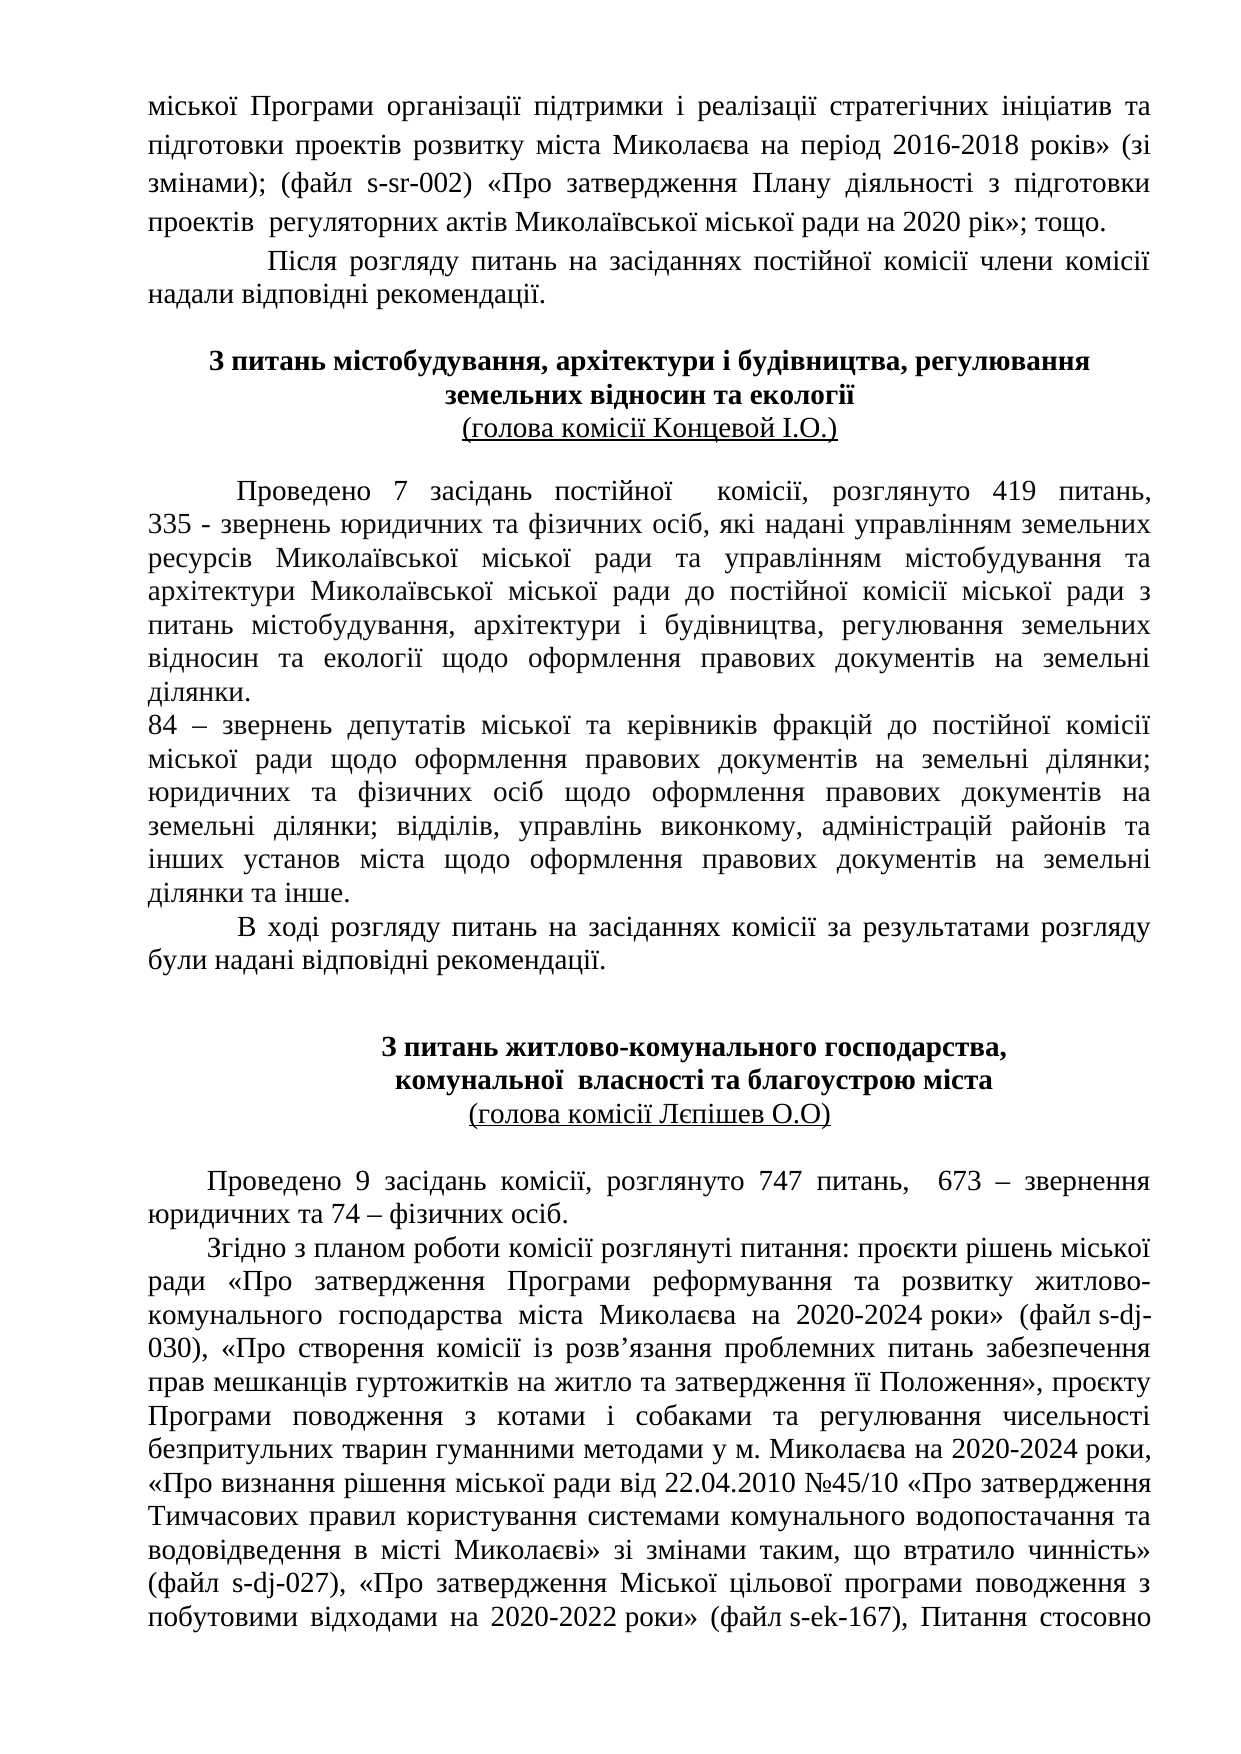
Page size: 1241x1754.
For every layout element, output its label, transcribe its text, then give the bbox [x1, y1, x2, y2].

text Проведено 9 засідань комісії, розглянуто 747 питань, 673 – звернення юридичних та 74 – фізичних осіб. [148, 1163, 1152, 1230]
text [148, 1230, 1152, 1632]
text комунальної власності та благоустрою міста [148, 1062, 1152, 1096]
text 84 – звернень депутатів міської та керівників фракцій до постійної комісії міської ради щодо оформлення правових документів на земельні ділянки; юридичних та фізичних осіб щодо оформлення правових документів на земельні ділянки; відділів, управлінь виконкому, адміністрацій районів та інших установ міста щодо оформлення правових документів на земельні ділянки та інше. [148, 707, 1152, 909]
text Після розгляду питань на засіданнях постійної комісії члени комісії надали відповідні рекомендації. [148, 243, 1152, 310]
text Проведено 7 засідань постійної комісії, розглянуто 419 питань, 335 - звернень юридичних та фізичних осіб, які надані управлінням земельних ресурсів Миколаївської міської ради та управлінням містобудування та архітектури Миколаївської міської ради до постійної комісії міської ради з питань містобудування, архітектури і будівництва, регулювання земельних відносин та екології щодо оформлення правових документів на земельні ділянки. [148, 473, 1152, 707]
text З питань житлово-комунального господарства, [148, 1029, 1152, 1062]
text В ході розгляду питань на засіданнях комісії за результатами розгляду були надані відповідні рекомендації. [148, 909, 1152, 976]
text З питань містобудування, архітектури і будівництва, регулювання земельних відносин та екології [148, 343, 1152, 410]
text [148, 88, 1152, 238]
text (голова комісії Лєпішев О.О) [148, 1096, 1152, 1129]
text (голова комісії Концевой І.О.) [148, 410, 1152, 444]
